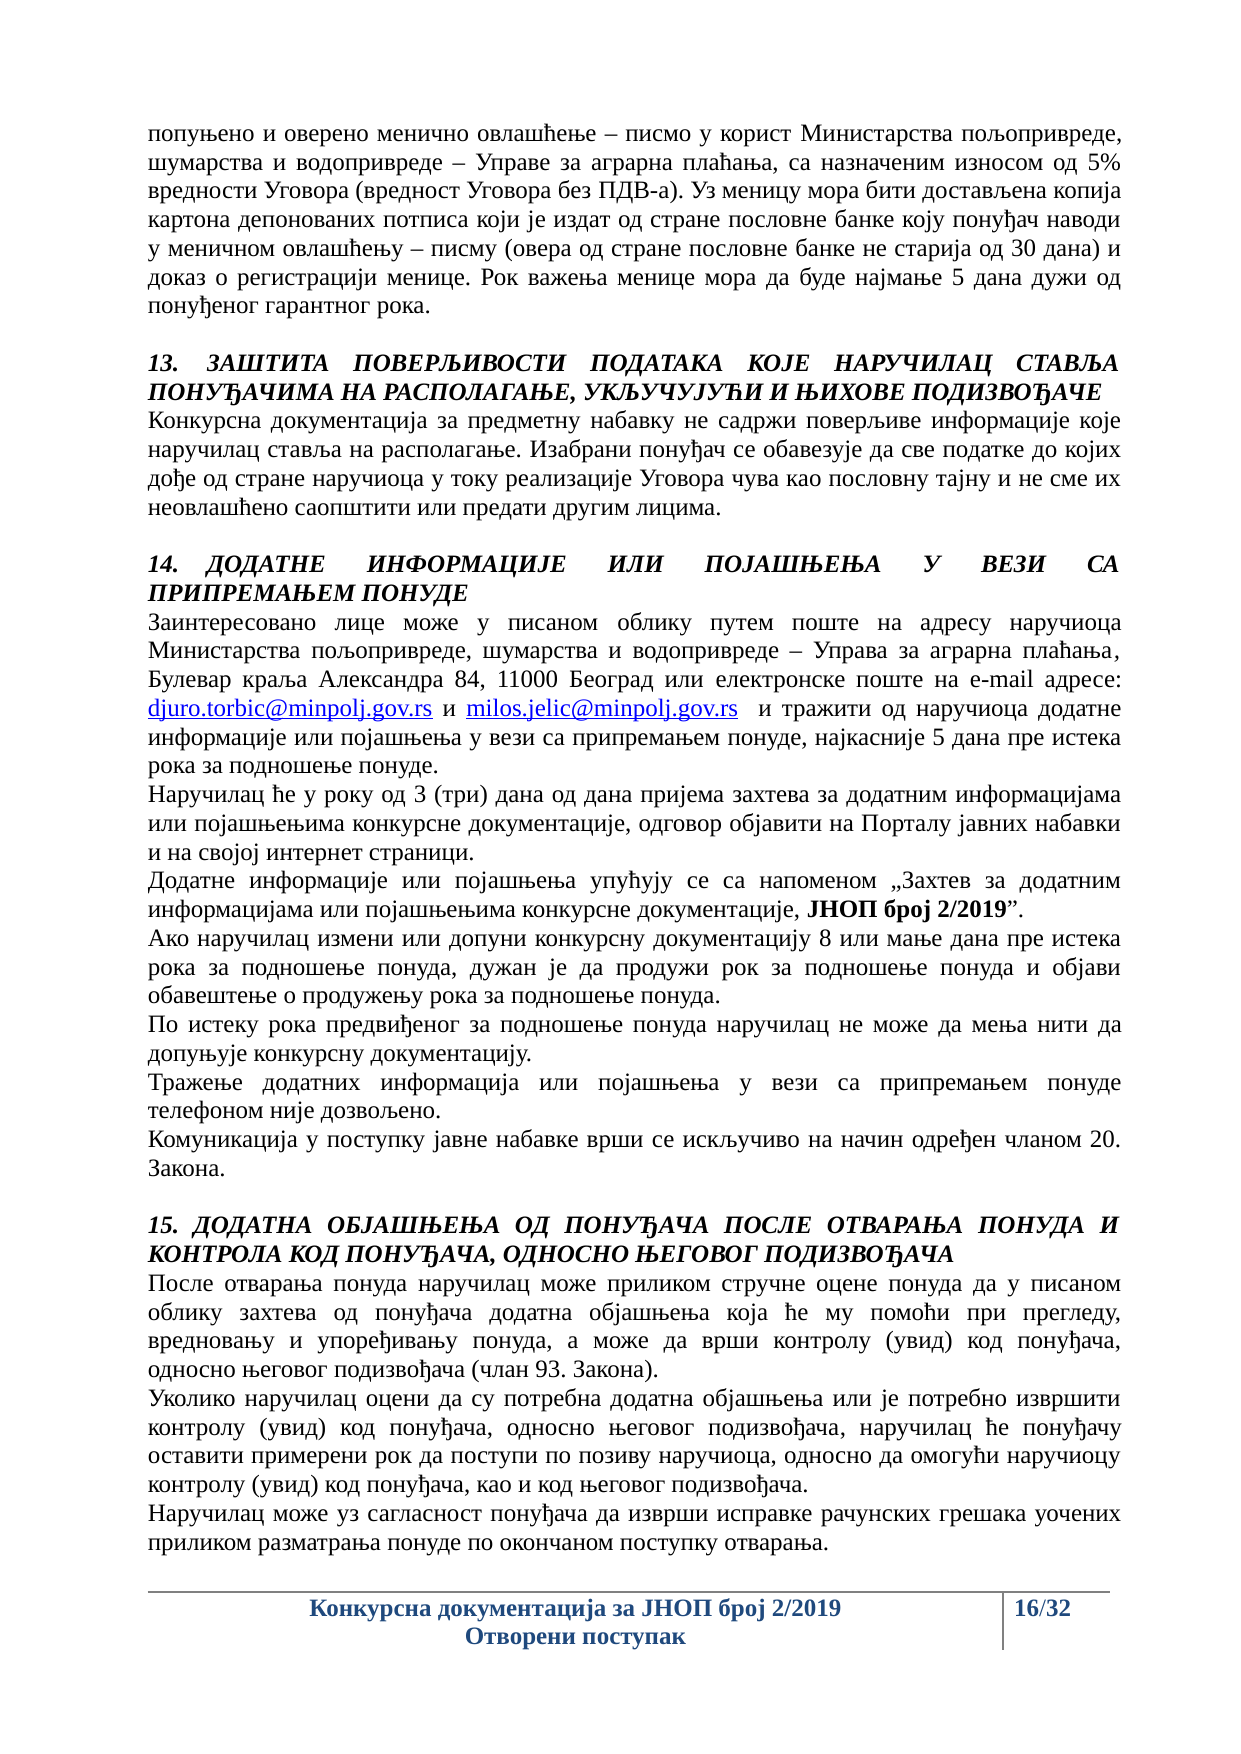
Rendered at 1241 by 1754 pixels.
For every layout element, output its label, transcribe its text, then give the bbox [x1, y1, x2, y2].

text 14. ДОДАТНЕ ИНФОРМАЦИЈЕ ИЛИ ПОЈАШЊЕЊА У ВЕЗИ СА ПРИПРЕМАЊЕМ ПОНУДЕ [148, 549, 1122, 607]
text 15. ДОДАТНА ОБЈАШЊЕЊА ОД ПОНУЂАЧА ПОСЛЕ ОТВАРАЊА ПОНУДА И КОНТРОЛА КОД ПОНУЂАЧА, ОДНОСНО ЊЕГОВОГ ПОДИЗВОЂАЧА [148, 1211, 1122, 1268]
text По истеку рока предвиђеног за подношење понуда наручилац не може да мења нити да допуњује конкурсну документацију. [148, 1009, 1122, 1067]
text После отварања понуда наручилац може приликом стручне оцене понуда да у писаном облику захтева од понуђача додатна објашњења која ће му помоћи при прегледу, вредновању и упоређивању понуда, а може да врши контролу (увид) код понуђача, односно његовог подизвођача (члан 93. Закона). [148, 1268, 1122, 1383]
text Додатне информације или појашњења упућују се са напоменом „Захтев за додатним информацијама или појашњењима конкурсне документације, ЈНОП број 2/2019”. [148, 866, 1122, 923]
text Конкурсна документација за предметну набавку не садржи поверљиве информације које наручилац ставља на располагање. Изабрани понуђач се обавезује да све податке до којих дође од стране наручиоца у току реализације Уговора чува као пословну тајну и не сме их неовлашћено саопштити или предати другим лицима. [148, 406, 1122, 521]
text Заинтересовано лице може у писаном облику путем поште на адресу наручиоца Министарства пољопривреде, шумарства и водопривреде – Управа за аграрна плаћања, Булевар краља Александра 84, 11000 Београд или електронске поште на e-mail адресе: djuro.torbic@minpolj.gov.rs и milos.jelic@minpolj.gov.rs и тражити од наручиоца додатне информације или појашњења у вези са припремањем понуде, најкасније 5 дана пре истека рока за подношење понуде. [148, 607, 1122, 779]
text Тражење додатних информација или појашњења у вези са припремањем понуде телефоном није дозвољено. [148, 1067, 1122, 1124]
text Ако наручилац измени или допуни конкурсну документацију 8 или мање дана пре истека рока за подношење понуда, дужан је да продужи рок за подношење понуда и објави обавештење о продужењу рока за подношење понуда. [148, 923, 1122, 1009]
text Комуникација у поступку јавне набавке врши се искључиво на начин одређен чланом 20. Закона. [148, 1124, 1122, 1182]
text Уколико наручилац оцени да су потребна додатна објашњења или је потребно извршити контролу (увид) код понуђача, односно његовог подизвођача, наручилац ће понуђачу оставити примерени рок да поступи по позиву наручиоца, односно да омогући наручиоцу контролу (увид) код понуђача, као и код његовог подизвођача. [148, 1383, 1122, 1498]
text Наручилац ће у року од 3 (три) дана од дана пријема захтева за додатним информацијама или појашњењима конкурсне документације, одговор објавити на Порталу јавних набавки и на својој интернет страници. [148, 779, 1122, 866]
text 13. ЗАШТИТА ПОВЕРЉИВОСТИ ПОДАТАКА КОЈЕ НАРУЧИЛАЦ СТАВЉА ПОНУЂАЧИМА НА РАСПОЛАГАЊЕ, УКЉУЧУЈУЋИ И ЊИХОВЕ ПОДИЗВОЂАЧЕ [148, 348, 1122, 406]
text Наручилац може уз сагласност понуђача да изврши исправке рачунских грешака уочених приликом разматрања понуде по окончаном поступку отварања. [148, 1498, 1122, 1556]
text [148, 118, 1122, 319]
